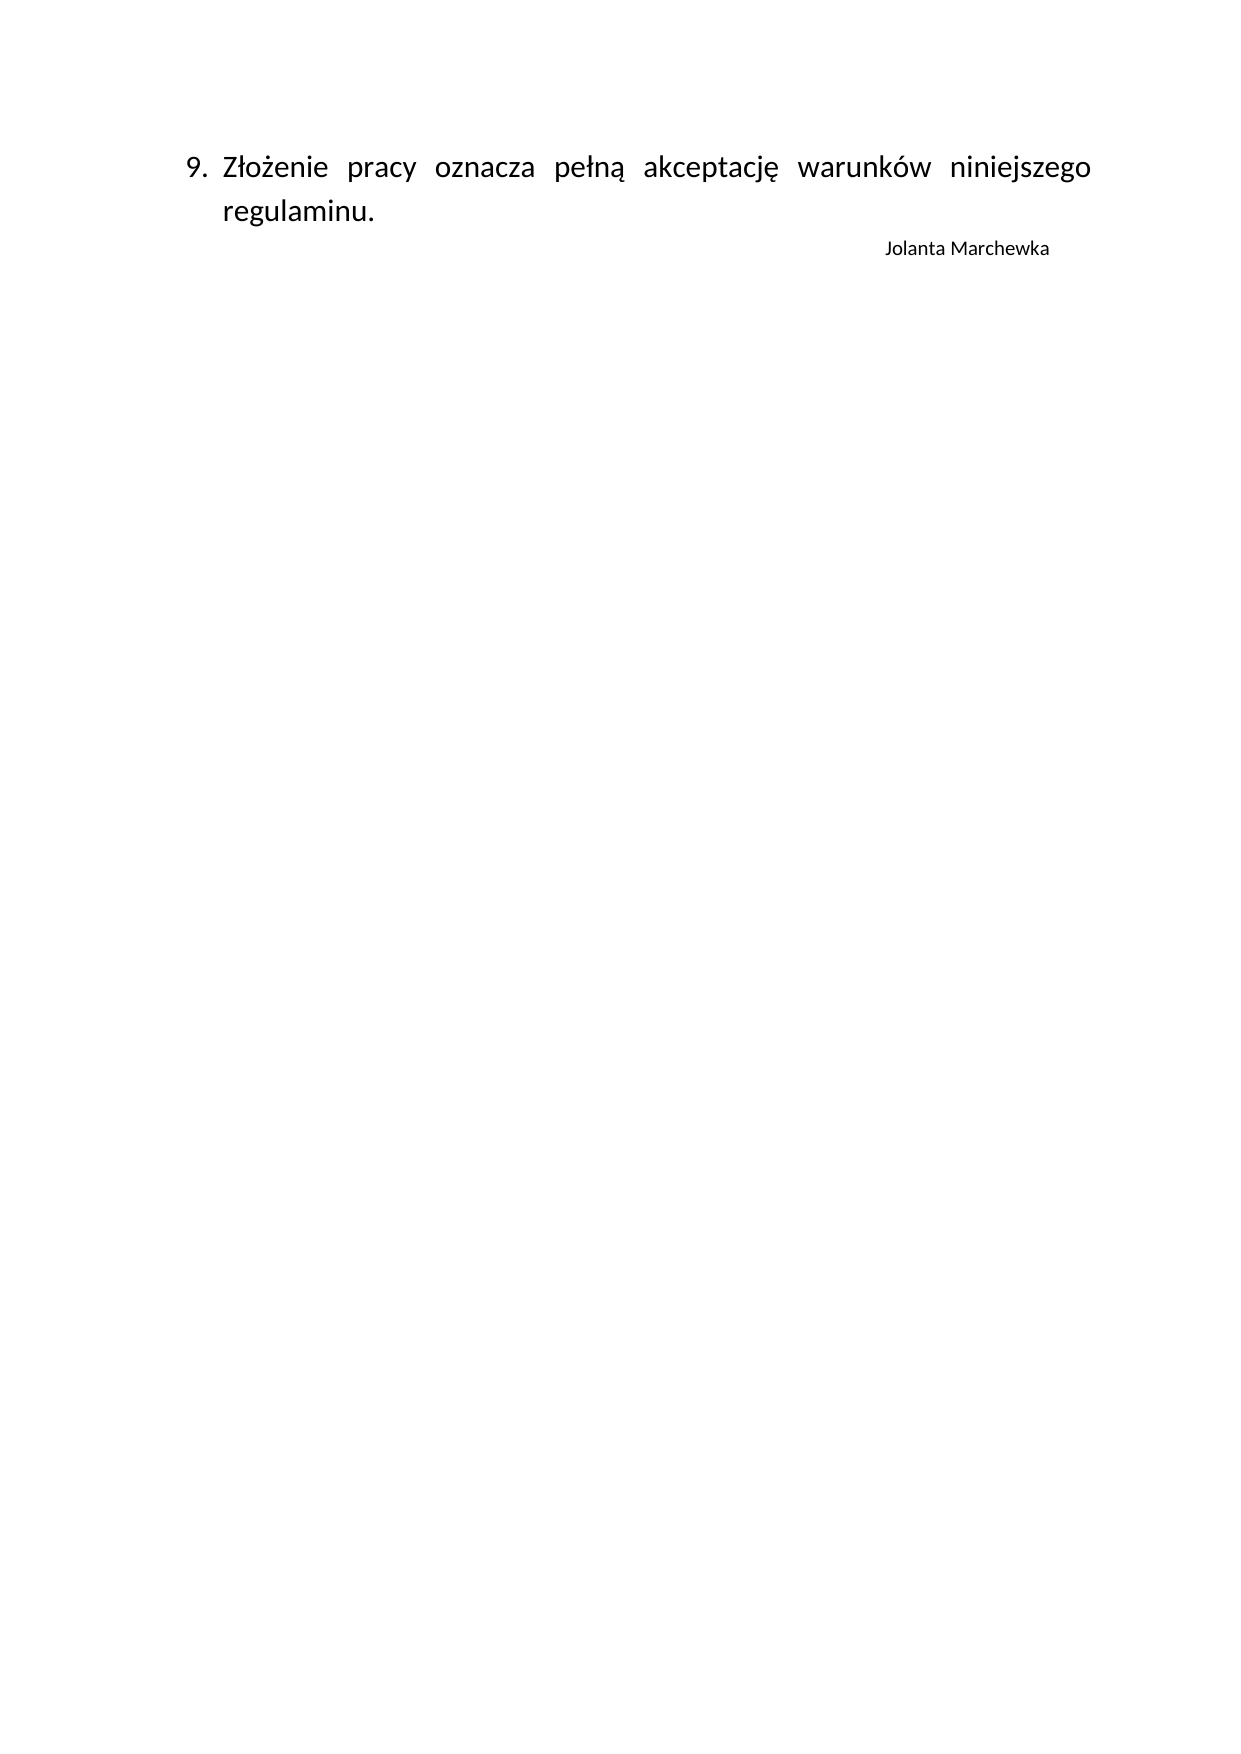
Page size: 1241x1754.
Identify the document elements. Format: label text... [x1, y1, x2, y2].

list Złożenie pracy oznacza pełną akceptację warunków niniejszego regulaminu. [185, 148, 1093, 229]
list Jolanta Marchewka [811, 235, 1093, 261]
